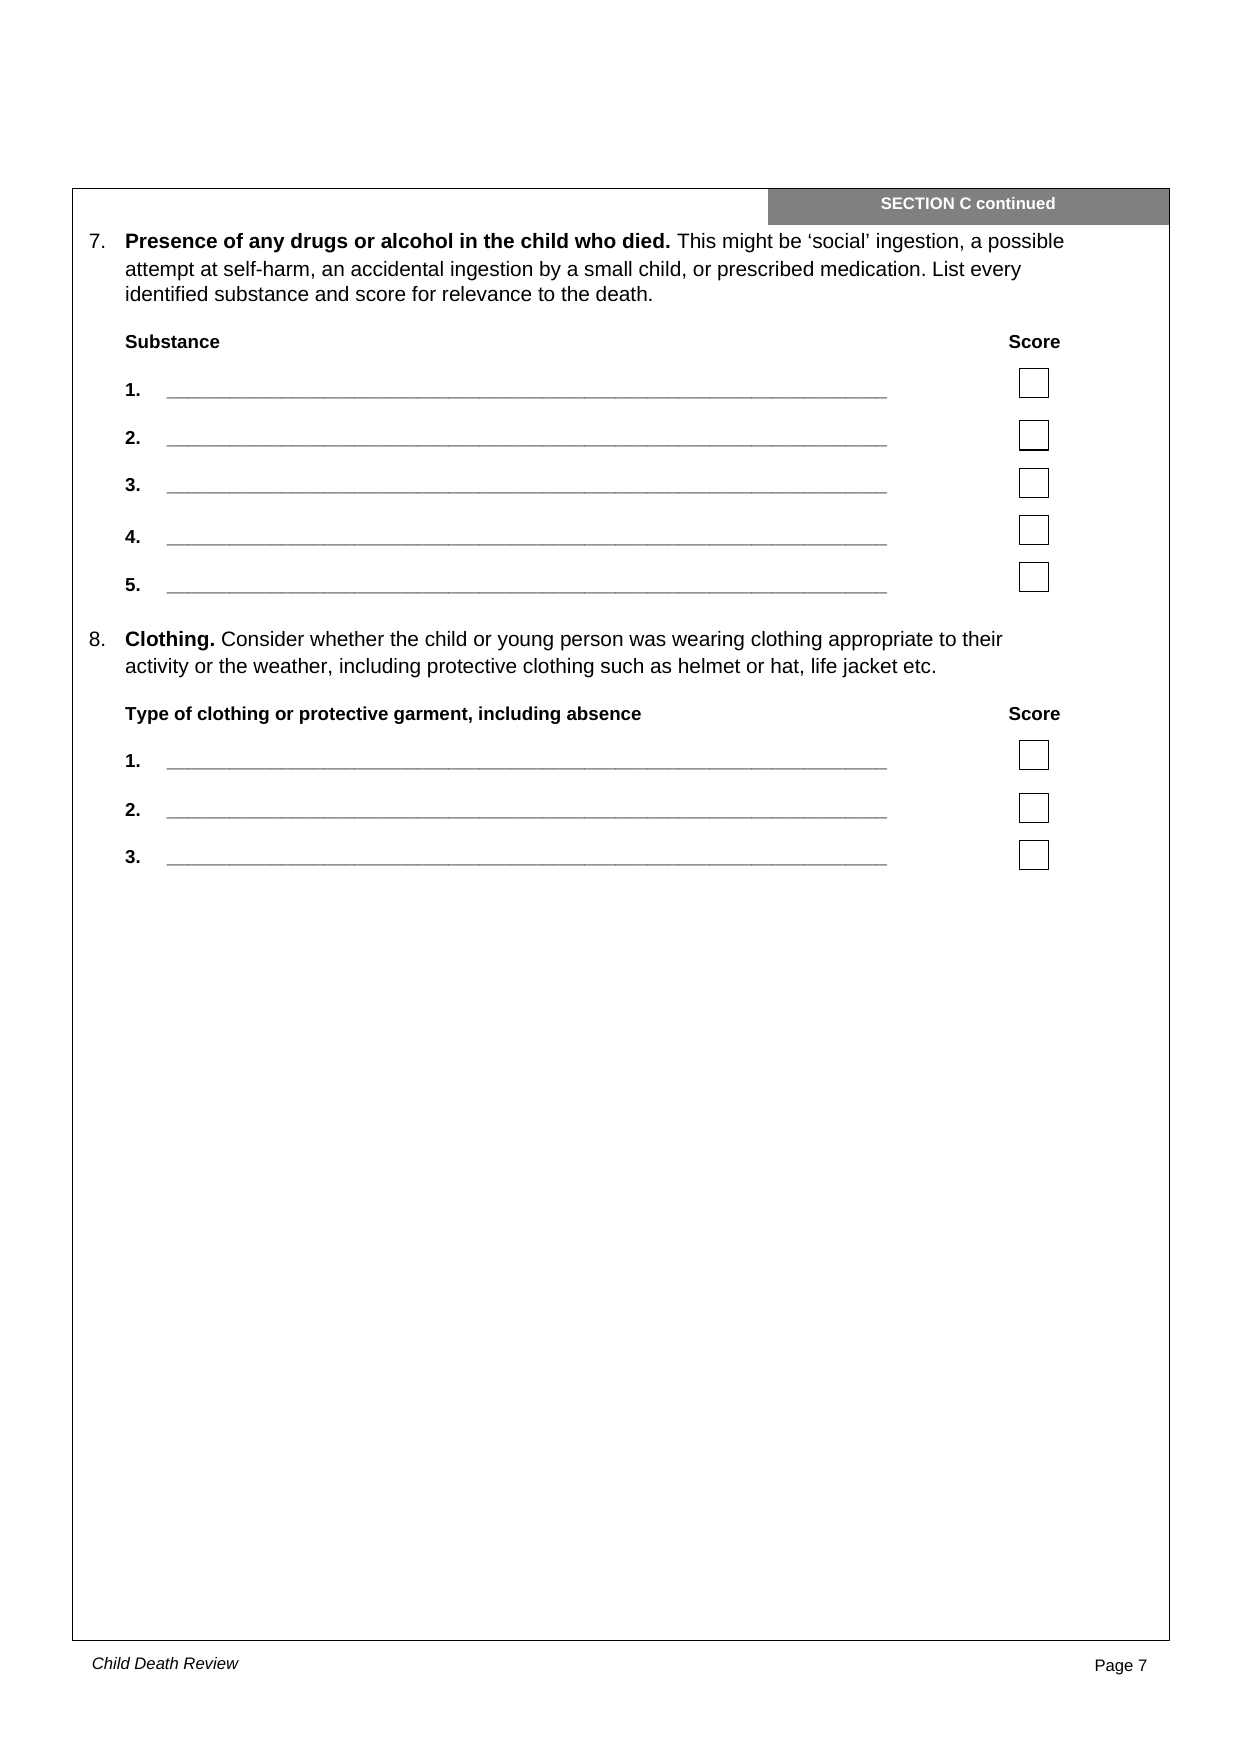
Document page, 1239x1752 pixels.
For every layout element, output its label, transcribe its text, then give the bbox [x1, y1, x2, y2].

text 7. Presence of any drugs or alcohol in the child who died. This might be ‘social’ ingestion, a possible [89, 216, 1225, 257]
text 1. _____________________________________________________________________ [125, 376, 1008, 401]
text 4. _____________________________________________________________________ [125, 519, 1008, 549]
text activity or the weather, including protective clothing such as helmet or hat, life jacket etc. [125, 653, 1225, 678]
text SECTION C continued [881, 180, 1225, 216]
text Child Death Review [92, 1645, 1008, 1676]
text 1. _____________________________________________________________________ [125, 748, 1008, 773]
text Score [1008, 701, 1094, 726]
text 2. _____________________________________________________________________ [125, 423, 1008, 449]
text identified substance and score for relevance to the death. [125, 282, 1225, 307]
text attempt at self-harm, an accidental ingestion by a small child, or prescribed medication. List every [125, 257, 1225, 282]
text Score [1008, 329, 1225, 354]
text Substance [125, 329, 1008, 354]
text Page 7 [1094, 1655, 1225, 1676]
text 5. _____________________________________________________________________ [125, 572, 1008, 597]
text Type of clothing or protective garment, including absence [125, 701, 1008, 726]
text 2. _____________________________________________________________________ [125, 795, 1008, 821]
text 3. _____________________________________________________________________ [125, 472, 1008, 497]
text 3. _____________________________________________________________________ [125, 843, 1008, 868]
text 8. Clothing. Consider whether the child or young person was wearing clothing appropriate to their [89, 619, 1225, 653]
